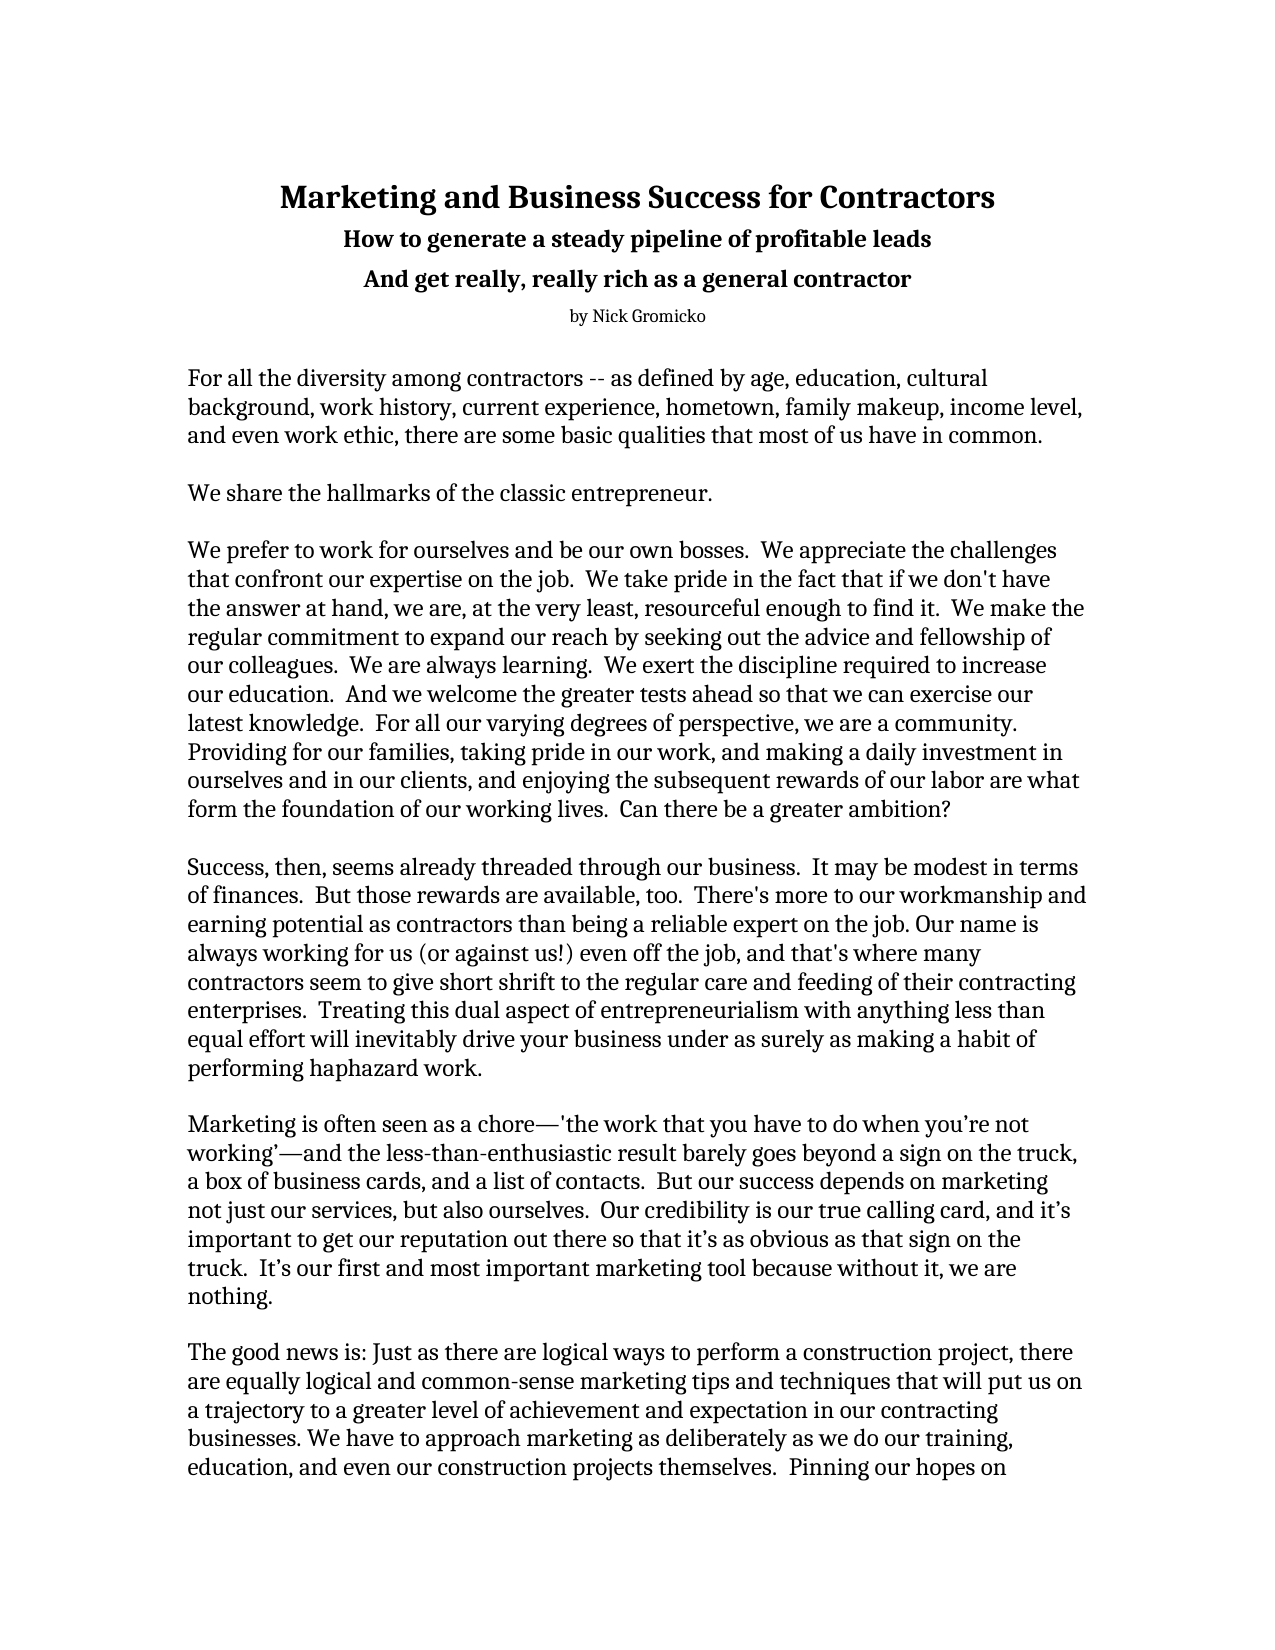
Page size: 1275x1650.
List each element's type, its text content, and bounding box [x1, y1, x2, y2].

text We prefer to work for ourselves and be our own bosses. We appreciate the challenges that confront our expertise on the job. We take pride in the fact that if we don't have the answer at hand, we are, at the very least, resourceful enough to find it. We make the regular commitment to expand our reach by seeking out the advice and fellowship of our colleagues. We are always learning. We exert the discipline required to increase our education. And we welcome the greater tests ahead so that we can exercise our latest knowledge. For all our varying degrees of perspective, we are a community. Providing for our families, taking pride in our work, and making a daily investment in ourselves and in our clients, and enjoying the subsequent rewards of our labor are what form the foundation of our working lives. Can there be a greater ambition? [187, 536, 1087, 824]
text Success, then, seems already threaded through our business. It may be modest in terms of finances. But those rewards are available, too. There's more to our workmanship and earning potential as contractors than being a reliable expert on the job. Our name is always working for us (or against us!) even off the job, and that's where many contractors seem to give short shrift to the regular care and feeding of their contracting enterprises. Treating this dual aspect of entrepreneurialism with anything less than equal effort will inevitably drive your business under as surely as making a habit of performing haphazard work. [187, 853, 1087, 1083]
text How to generate a steady pipeline of profitable leads [187, 225, 1087, 253]
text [187, 1338, 1087, 1482]
text We share the hallmarks of the classic entrepreneur. [187, 479, 1087, 508]
text And get really, really rich as a general contractor [187, 265, 1087, 294]
text by Nick Gromicko [187, 305, 1087, 327]
text For all the diversity among contractors -- as defined by age, education, cultural background, work history, current experience, hometown, family makeup, income level, and even work ethic, there are some basic qualities that most of us have in common. [187, 364, 1087, 450]
text Marketing and Business Success for Contractors [187, 179, 1087, 217]
text Marketing is often seen as a chore—'the work that you have to do when you’re not working’—and the less-than-enthusiastic result barely goes beyond a sign on the truck, a box of business cards, and a list of contacts. But our success depends on marketing not just our services, but also ourselves. Our credibility is our true calling card, and it’s important to get our reputation out there so that it’s as obvious as that sign on the truck. It’s our first and most important marketing tool because without it, we are nothing. [187, 1110, 1087, 1311]
